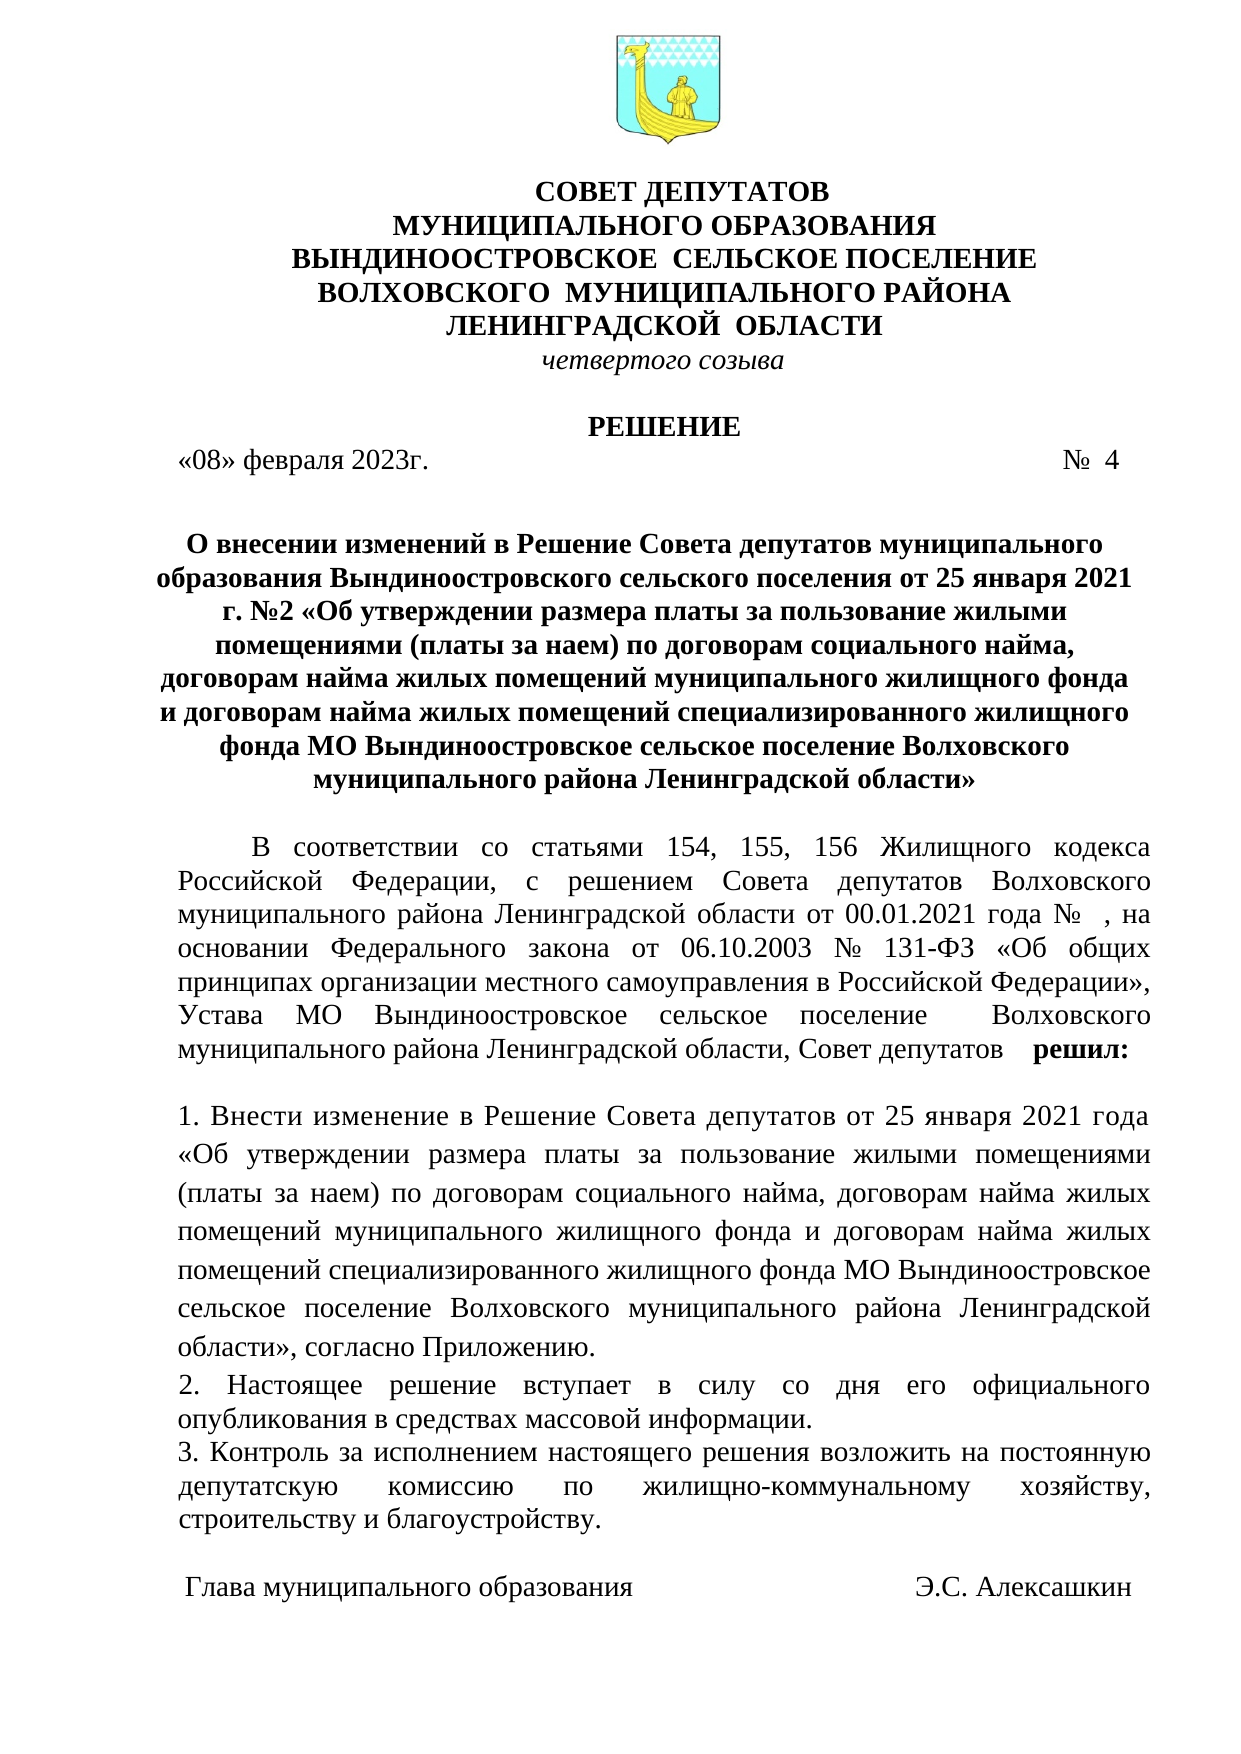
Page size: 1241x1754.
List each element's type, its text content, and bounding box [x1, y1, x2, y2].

text Глава муниципального образования Э.С. Алексашкин [177, 1569, 1142, 1602]
text МУНИЦИПАЛЬНОГО ОБРАЗОВАНИЯ [177, 208, 1152, 241]
text 2. Настоящее решение вступает в силу со дня его официального опубликования в средствах массовой информации. [177, 1368, 1152, 1435]
text РЕШЕНИЕ [177, 409, 1152, 442]
text 1. Внести изменение в Решение Совета депутатов от 25 января 2021 года «Об утверждении размера платы за пользование жилыми помещениями (платы за наем) по договорам социального найма, договорам найма жилых помещений муниципального жилищного фонда и договорам найма жилых помещений специализированного жилищного фонда МО Вындиноостровское сельское поселение Волховского муниципального района Ленинградской области», согласно Приложению. [177, 1098, 1152, 1363]
picture [608, 29, 728, 149]
text СОВЕТ ДЕПУТАТОВ [177, 174, 1152, 208]
text «08» февраля 2023г. № 4 [177, 442, 1152, 476]
text В соответствии со статьями 154, 155, 156 Жилищного кодекса Российской Федерации, с решением Совета депутатов Волховского муниципального района Ленинградской области от 00.01.2021 года № , на основании Федерального закона от 06.10.2003 № 131-ФЗ «Об общих принципах организации местного самоуправления в Российской Федерации», Устава МО Вындиноостровское сельское поселение Волховского муниципального района Ленинградской области, Совет депутатов решил: [177, 829, 1152, 1064]
text ВОЛХОВСКОГО МУНИЦИПАЛЬНОГО РАЙОНА [177, 275, 1152, 308]
text четвертого созыва [177, 342, 1152, 375]
text ЛЕНИНГРАДСКОЙ ОБЛАСТИ [177, 308, 1152, 342]
text ВЫНДИНООСТРОВСКОЕ СЕЛЬСКОЕ ПОСЕЛЕНИЕ [177, 241, 1152, 275]
text 3. Контроль за исполнением настоящего решения возложить на постоянную депутатскую комиссию по жилищно-коммунальному хозяйству, строительству и благоустройству. [177, 1435, 1152, 1535]
